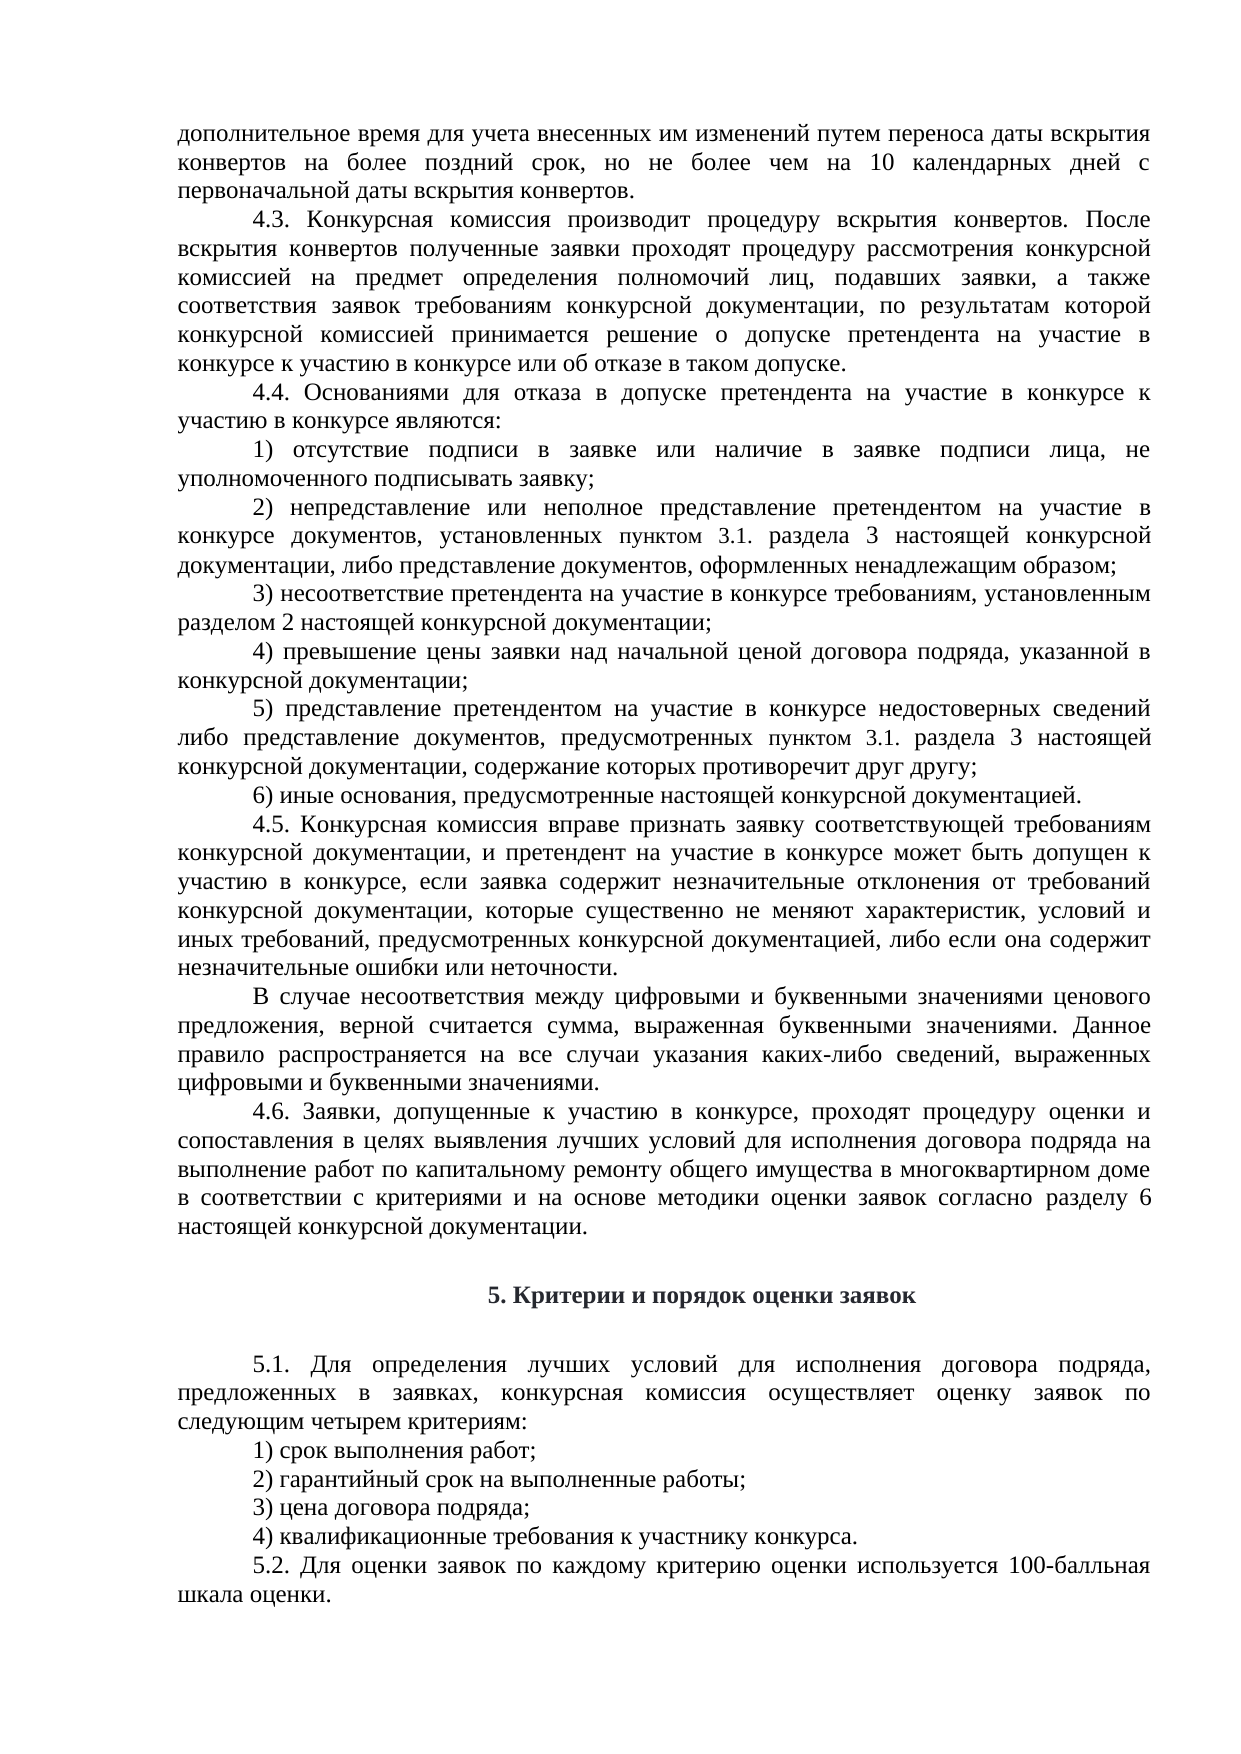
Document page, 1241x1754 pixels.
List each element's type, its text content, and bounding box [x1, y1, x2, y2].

text 4) превышение цены заявки над начальной ценой договора подряда, указанной в конкурсной документации; [177, 636, 1152, 693]
text 3) цена договора подряда; [177, 1492, 1152, 1521]
text 4.6. Заявки, допущенные к участию в конкурсе, проходят процедуру оценки и сопоставления в целях выявления лучших условий для исполнения договора подряда на выполнение работ по капитальному ремонту общего имущества в многоквартирном доме в соответствии с критериями и на основе методики оценки заявок согласно разделу 6 настоящей конкурсной документации. [177, 1096, 1152, 1240]
text 4.4. Основаниями для отказа в допуске претендента на участие в конкурсе к участию в конкурсе являются: [177, 377, 1152, 434]
text 5.1. Для определения лучших условий для исполнения договора подряда, предложенных в заявках, конкурсная комиссия осуществляет оценку заявок по следующим четырем критериям: [177, 1349, 1152, 1435]
text 6) иные основания, предусмотренные настоящей конкурсной документацией. [177, 780, 1152, 809]
text 3) несоответствие претендента на участие в конкурсе требованиям, установленным разделом 2 настоящей конкурсной документации; [177, 578, 1152, 636]
text 5) представление претендентом на участие в конкурсе недостоверных сведений либо представление документов, предусмотренных пунктом 3.1. раздела 3 настоящей конкурсной документации, содержание которых противоречит друг другу; [177, 693, 1152, 780]
text В случае несоответствия между цифровыми и буквенными значениями ценового предложения, верной считается сумма, выраженная буквенными значениями. Данное правило распространяется на все случаи указания каких-либо сведений, выраженных цифровыми и буквенными значениями. [177, 981, 1152, 1096]
text 5. Критерии и порядок оценки заявок [177, 1280, 1152, 1309]
text 2) непредставление или неполное представление претендентом на участие в конкурсе документов, установленных пунктом 3.1. раздела 3 настоящей конкурсной документации, либо представление документов, оформленных ненадлежащим образом; [177, 492, 1152, 578]
text 1) срок выполнения работ; [177, 1435, 1152, 1464]
text 4.3. Конкурсная комиссия производит процедуру вскрытия конвертов. После вскрытия конвертов полученные заявки проходят процедуру рассмотрения конкурсной комиссией на предмет определения полномочий лиц, подавших заявки, а также соответствия заявок требованиям конкурсной документации, по результатам которой конкурсной комиссией принимается решение о допуске претендента на участие в конкурсе к участию в конкурсе или об отказе в таком допуске. [177, 204, 1152, 377]
text 1) отсутствие подписи в заявке или наличие в заявке подписи лица, не уполномоченного подписывать заявку; [177, 434, 1152, 492]
text 4) квалификационные требования к участнику конкурса. [177, 1521, 1152, 1550]
text 5.2. Для оценки заявок по каждому критерию оценки используется 100-балльная шкала оценки. [177, 1550, 1152, 1607]
text 2) гарантийный срок на выполненные работы; [177, 1464, 1152, 1492]
text 4.5. Конкурсная комиссия вправе признать заявку соответствующей требованиям конкурсной документации, и претендент на участие в конкурсе может быть допущен к участию в конкурсе, если заявка содержит незначительные отклонения от требований конкурсной документации, которые существенно не меняют характеристик, условий и иных требований, предусмотренных конкурсной документацией, либо если она содержит незначительные ошибки или неточности. [177, 809, 1152, 981]
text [177, 118, 1152, 204]
